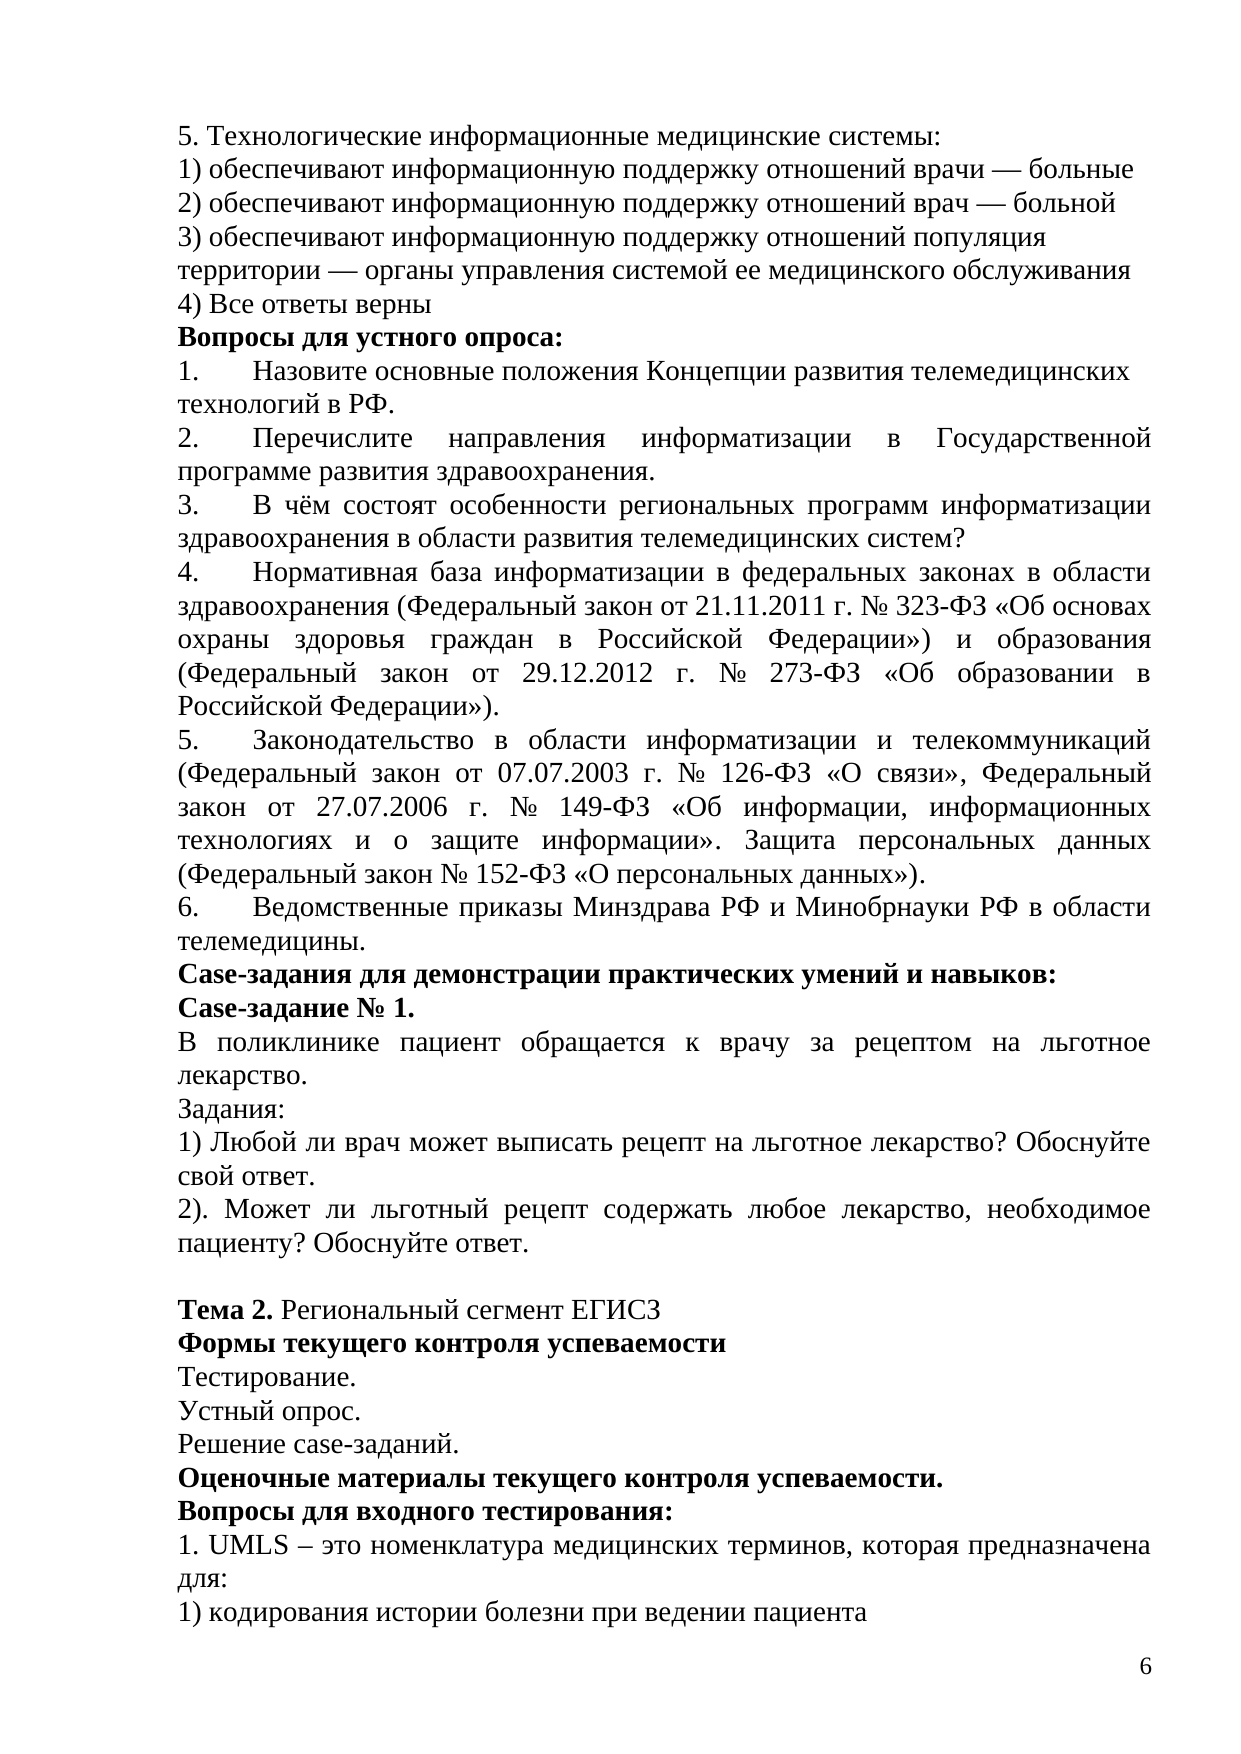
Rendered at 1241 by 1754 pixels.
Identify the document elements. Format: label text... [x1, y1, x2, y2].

text Тестирование. [177, 1359, 1152, 1393]
text 1) кодирования истории болезни при ведении пациента [177, 1594, 1152, 1627]
text 2). Может ли льготный рецепт содержать любое лекарство, необходимое пациенту? Обоснуйте ответ. [177, 1191, 1152, 1258]
text 1. UMLS – это номенклатура медицинских терминов, которая предназначена для: [177, 1527, 1152, 1594]
text 1) обеспечивают информационную поддержку отношений врачи — больные [177, 152, 1152, 185]
text 2) обеспечивают информационную поддержку отношений врач — больной [177, 185, 1152, 219]
text Case-задание № 1. [177, 990, 1152, 1024]
list Законодательство в области информатизации и телекоммуникаций (Федеральный закон от 07.07.2003 г. № 126-ФЗ «О связи», Федеральный закон от 27.07.2006 г. № 149-ФЗ «Об информации, информационных технологиях и о защите информации». Защита персональных данных (Федеральный закон № 152-ФЗ «О персональных данных»). [177, 722, 1152, 889]
list Ведомственные приказы Минздрава РФ и Минобрнауки РФ в области телемедицины. [177, 889, 1152, 957]
text 4) Все ответы верны [177, 286, 1152, 319]
text Case-задания для демонстрации практических умений и навыков: [177, 957, 1152, 990]
list Перечислите направления информатизации в Государственной программе развития здравоохранения. [177, 420, 1152, 487]
text Устный опрос. [177, 1393, 1152, 1426]
text Решение case-заданий. [177, 1426, 1152, 1460]
list В чём состоят особенности региональных программ информатизации здравоохранения в области развития телемедицинских систем? [177, 487, 1152, 554]
text Вопросы для устного опроса: [177, 319, 1152, 353]
text 1) Любой ли врач может выписать рецепт на льготное лекарство? Обоснуйте свой ответ. [177, 1124, 1152, 1191]
text Задания: [177, 1091, 1152, 1124]
text В поликлинике пациент обращается к врачу за рецептом на льготное лекарство. [177, 1024, 1152, 1091]
list Назовите основные положения Концепции развития телемедицинских технологий в РФ. [177, 353, 1152, 420]
text Оценочные материалы текущего контроля успеваемости. [177, 1460, 1152, 1493]
text 3) обеспечивают информационную поддержку отношений популяция территории — органы управления системой ее медицинского обслуживания [177, 219, 1152, 286]
text Формы текущего контроля успеваемости [177, 1326, 1152, 1359]
text Вопросы для входного тестирования: [177, 1493, 1152, 1527]
text Тема 2. Региональный сегмент ЕГИСЗ [177, 1292, 1152, 1326]
list Нормативная база информатизации в федеральных законах в области здравоохранения (Федеральный закон от 21.11.2011 г. № 323-ФЗ «Об основах охраны здоровья граждан в Российской Федерации») и образования (Федеральный закон от 29.12.2012 г. № 273-ФЗ «Об образовании в Российской Федерации»). [177, 554, 1152, 722]
text 5. Технологические информационные медицинские системы: [177, 118, 1152, 152]
